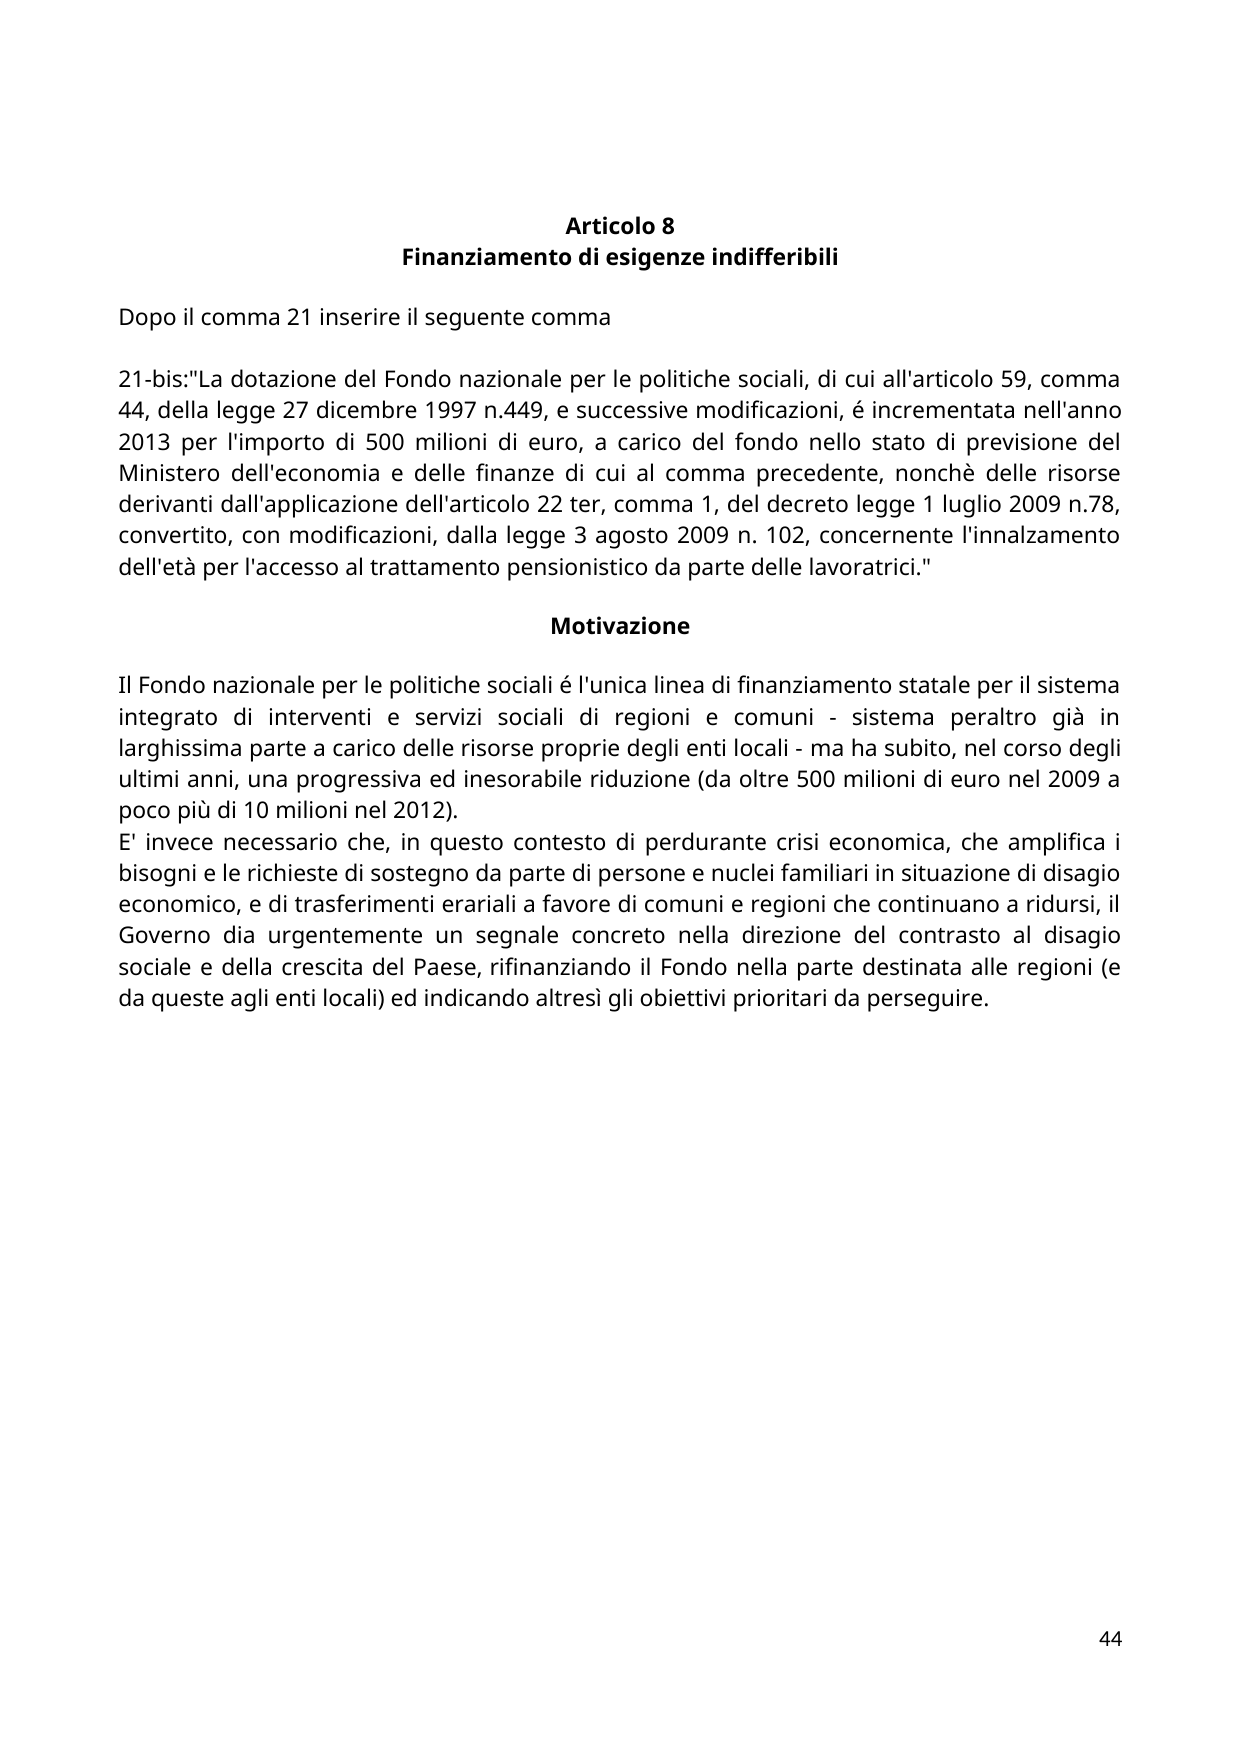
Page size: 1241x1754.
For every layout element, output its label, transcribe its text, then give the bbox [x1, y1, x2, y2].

text 21-bis:"La dotazione del Fondo nazionale per le politiche sociali, di cui all'articolo 59, comma 44, della legge 27 dicembre 1997 n.449, e successive modificazioni, é incrementata nell'anno 2013 per l'importo di 500 milioni di euro, a carico del fondo nello stato di previsione del Ministero dell'economia e delle finanze di cui al comma precedente, nonchè delle risorse derivanti dall'applicazione dell'articolo 22 ter, comma 1, del decreto legge 1 luglio 2009 n.78, convertito, con modificazioni, dalla legge 3 agosto 2009 n. 102, concernente l'innalzamento dell'età per l'accesso al trattamento pensionistico da parte delle lavoratrici." [118, 363, 1122, 582]
text E' invece necessario che, in questo contesto di perdurante crisi economica, che amplifica i bisogni e le richieste di sostegno da parte di persone e nuclei familiari in situazione di disagio economico, e di trasferimenti erariali a favore di comuni e regioni che continuano a ridursi, il Governo dia urgentemente un segnale concreto nella direzione del contrasto al disagio sociale e della crescita del Paese, rifinanziando il Fondo nella parte destinata alle regioni (e da queste agli enti locali) ed indicando altresì gli obiettivi prioritari da perseguire. [118, 825, 1122, 1013]
text Articolo 8 [118, 210, 1122, 241]
text Il Fondo nazionale per le politiche sociali é l'unica linea di finanziamento statale per il sistema integrato di interventi e servizi sociali di regioni e comuni - sistema peraltro già in larghissima parte a carico delle risorse proprie degli enti locali - ma ha subito, nel corso degli ultimi anni, una progressiva ed inesorabile riduzione (da oltre 500 milioni di euro nel 2009 a poco più di 10 milioni nel 2012). [118, 669, 1122, 825]
text Finanziamento di esigenze indifferibili [118, 241, 1122, 273]
text Motivazione [118, 610, 1122, 641]
text Dopo il comma 21 inserire il seguente comma [118, 301, 1122, 332]
